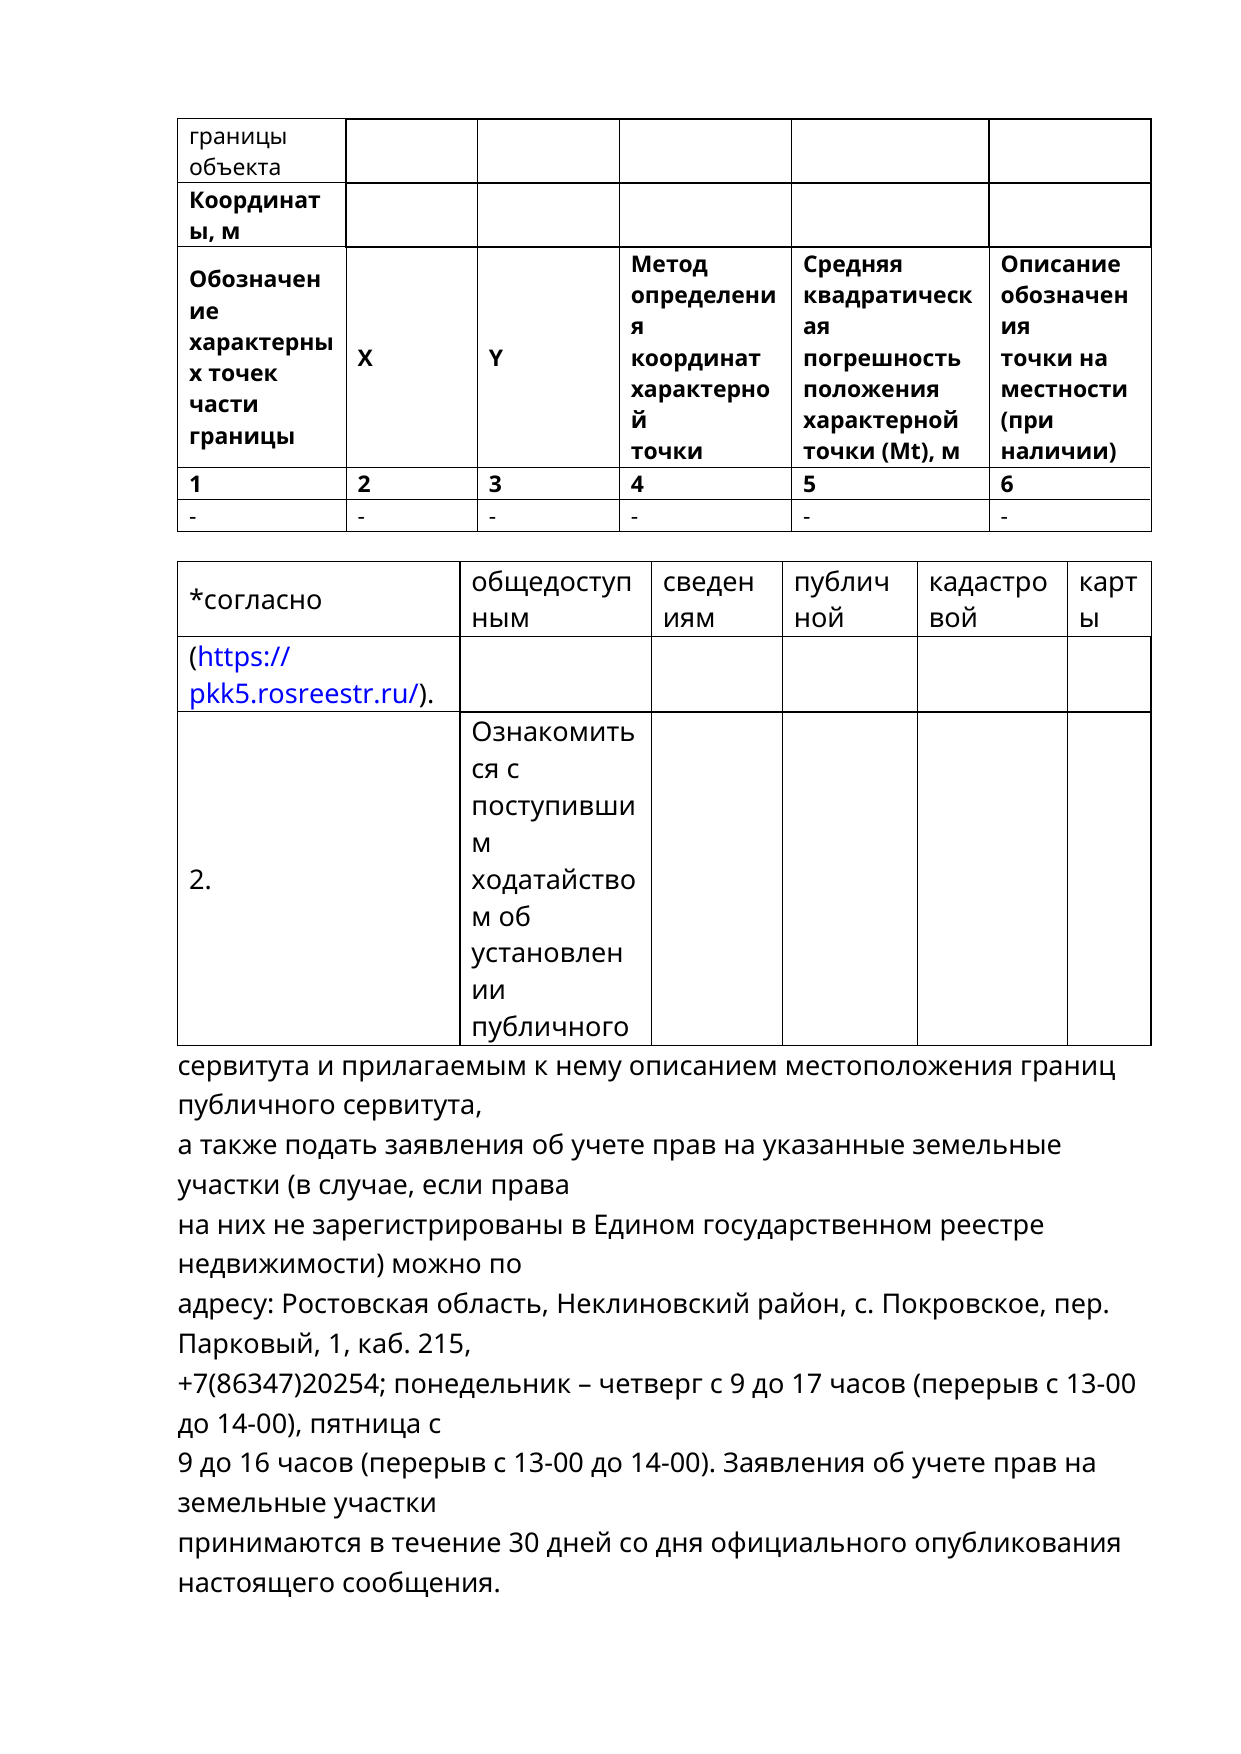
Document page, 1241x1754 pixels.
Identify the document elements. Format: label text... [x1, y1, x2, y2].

table_cell (https://pkk5.rosreestr.ru/). [178, 637, 459, 711]
table_cell Описание обозначения точки на местности (при наличии) [990, 248, 1151, 467]
table_cell [347, 184, 477, 246]
table_cell Ознакомиться с поступившим ходатайством об установлении публичного [461, 713, 651, 1044]
table_cell [620, 120, 791, 182]
table_cell [990, 120, 1150, 182]
table_cell [918, 637, 1067, 711]
table_cell Координаты, м [178, 183, 345, 246]
table_cell 1 [178, 468, 346, 499]
table_cell [783, 637, 917, 711]
table_cell Y [478, 248, 619, 467]
table_cell 2. [178, 712, 459, 1044]
table_cell [1068, 637, 1150, 711]
table_cell [478, 120, 619, 182]
table_cell Метод определения координат характерной точки [620, 248, 791, 467]
table_cell [783, 713, 917, 1044]
table_header публичной [783, 562, 917, 636]
table_cell 6 [990, 467, 1151, 499]
table_cell Обозначение характерных точек части границы [178, 247, 346, 467]
table_header карты [1068, 562, 1151, 636]
table_cell [1068, 713, 1150, 1044]
table_cell [990, 184, 1150, 246]
table_cell 4 [620, 468, 791, 499]
table_cell 2 [347, 468, 477, 499]
table_header *согласно [178, 562, 459, 636]
table_cell - [347, 500, 477, 531]
table_cell Средняя квадратическая погрешность положения характерной точки (Мt), м [792, 248, 989, 467]
table_header сведениям [652, 562, 782, 636]
table_cell [918, 713, 1067, 1044]
table_cell [792, 120, 988, 182]
table_header кадастровой [918, 562, 1067, 636]
table_cell - [178, 500, 346, 531]
table_cell [652, 637, 782, 711]
table_cell - [990, 499, 1151, 531]
table_cell [620, 184, 791, 246]
table_cell [652, 713, 782, 1044]
table_cell X [347, 248, 477, 467]
table_cell [792, 184, 988, 246]
table_cell - [620, 500, 791, 531]
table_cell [178, 119, 345, 182]
table_cell [478, 184, 619, 246]
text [177, 1046, 1152, 1600]
table_header общедоступным [461, 562, 651, 636]
table_cell - [792, 500, 989, 531]
table_cell 3 [478, 468, 619, 499]
table_cell [347, 120, 477, 182]
table_cell - [478, 500, 619, 531]
table_cell 5 [792, 468, 989, 499]
table_cell [461, 637, 651, 711]
